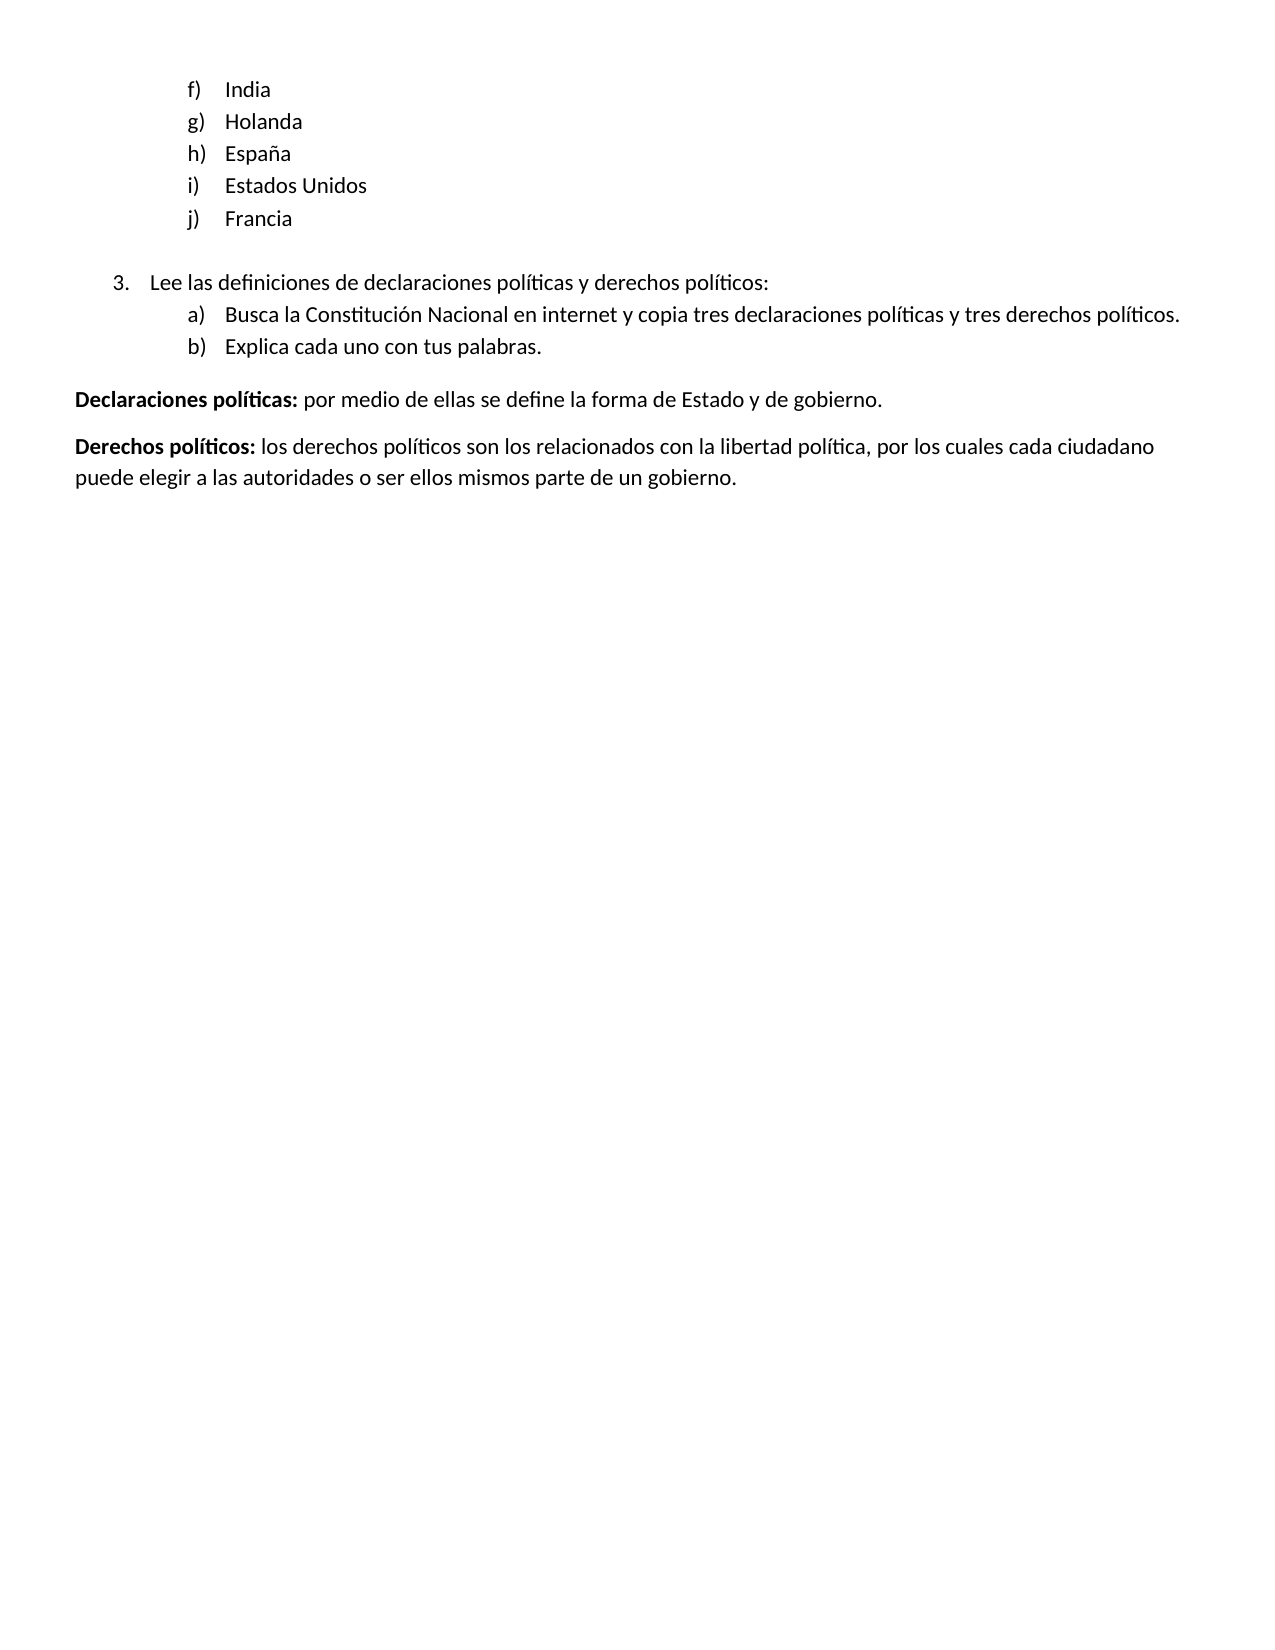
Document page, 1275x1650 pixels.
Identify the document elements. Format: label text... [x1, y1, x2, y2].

list India [187, 75, 1200, 103]
list Holanda [187, 107, 1200, 135]
text Derechos políticos: los derechos políticos son los relacionados con la libertad política, por los cuales cada ciudadano puede elegir a las autoridades o ser ellos mismos parte de un gobierno. [75, 432, 1200, 491]
list España [187, 139, 1200, 167]
list Explica cada uno con tus palabras. [187, 332, 1200, 361]
list Busca la Constitución Nacional en internet y copia tres declaraciones políticas y tres derechos políticos. [187, 300, 1200, 328]
list Estados Unidos [187, 172, 1200, 199]
list Lee las definiciones de declaraciones políticas y derechos políticos: [112, 268, 1200, 296]
list Francia [187, 204, 1200, 232]
text Declaraciones políticas: por medio de ellas se define la forma de Estado y de gobierno. [75, 386, 1200, 413]
